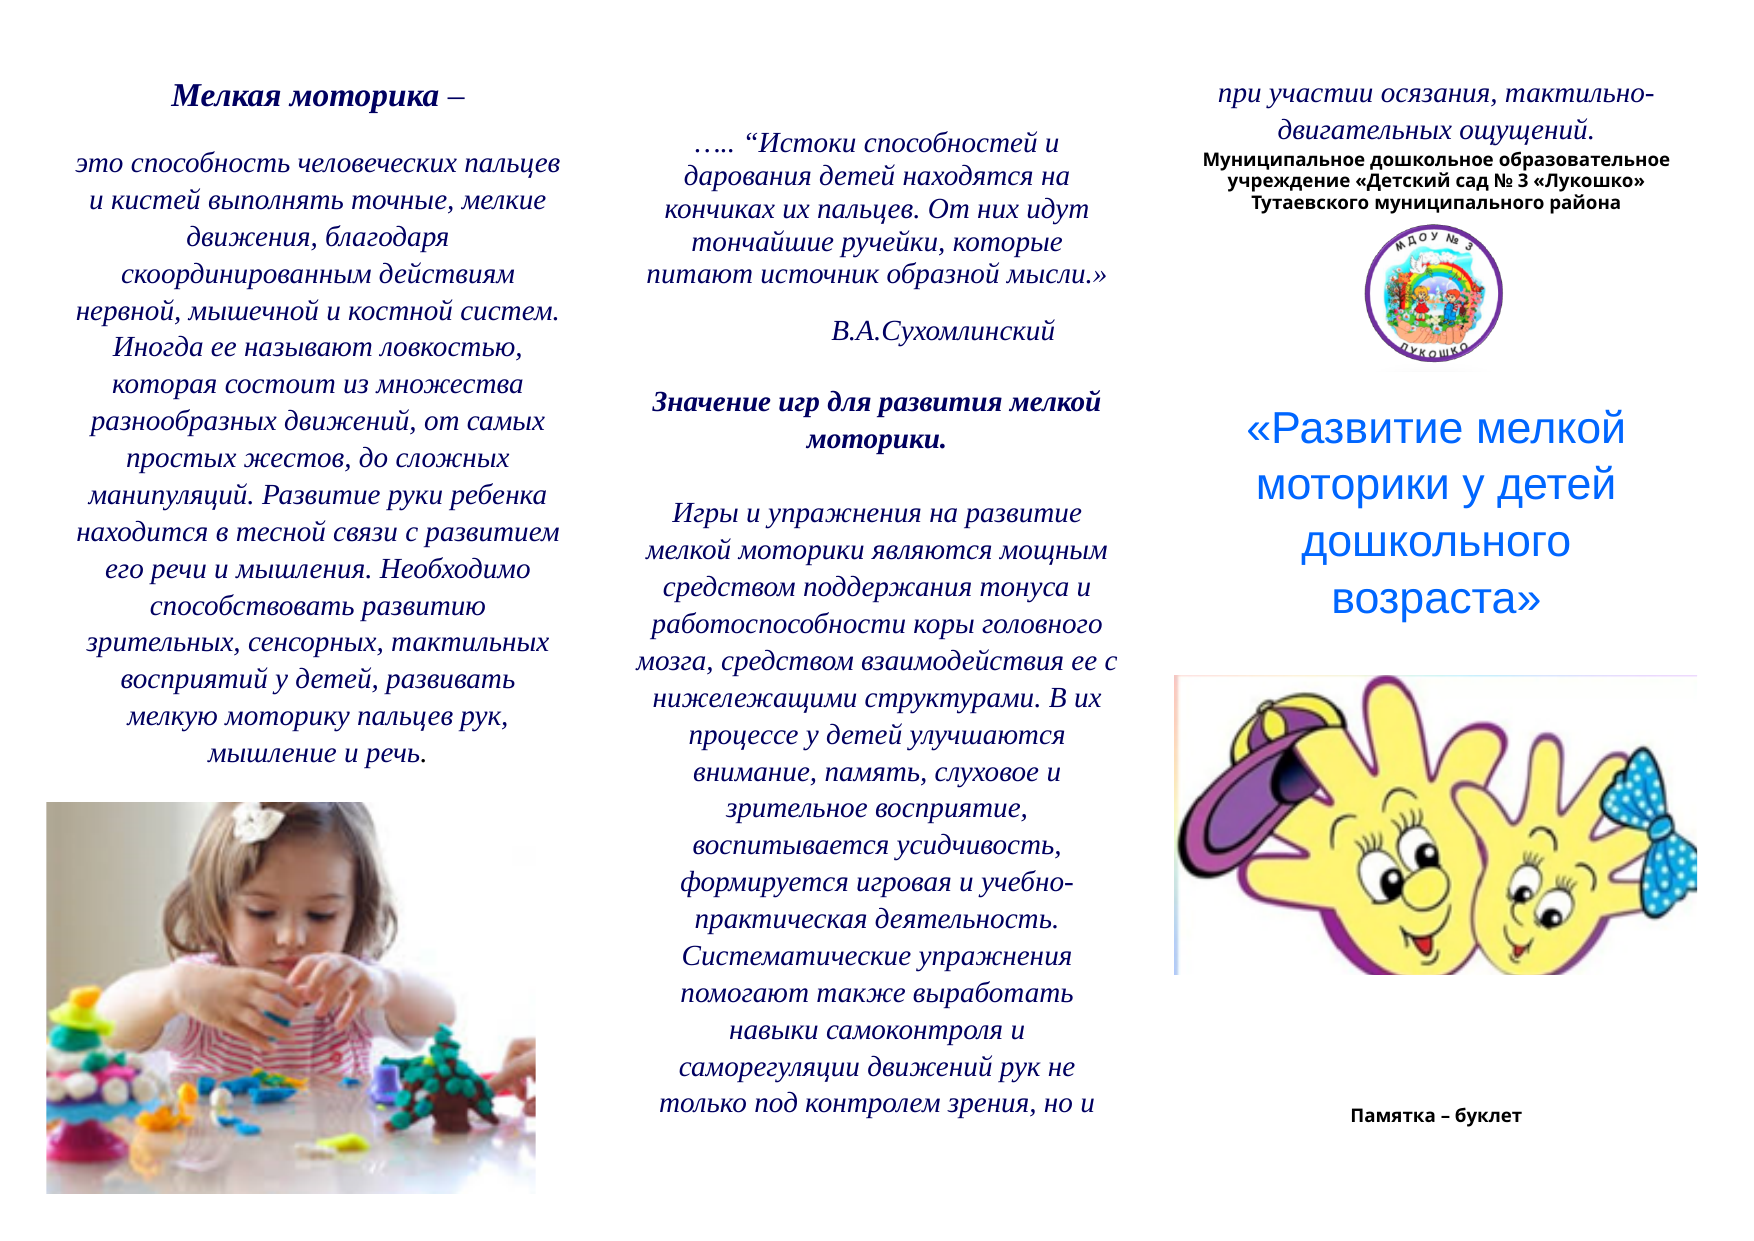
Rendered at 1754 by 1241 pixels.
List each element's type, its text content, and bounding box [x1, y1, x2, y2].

picture [46, 802, 536, 1194]
text Игры и упражнения на развитие мелкой моторики являются мощным средством поддержания тонуса и работоспособности коры головного мозга, средством взаимодействия ее с нижележащими структурами. В их процессе у детей улучшаются внимание, память, слуховое и зрительное восприятие, воспитывается усидчивость, формируется игровая и учебно-практическая деятельность. Систематические упражнения помогают также выработать навыки самоконтроля и саморегуляции движений рук не только под контролем зрения, но и при участии осязания, тактильно-двигательных ощущений. [634, 496, 1119, 1119]
text Тутаевского муниципального района [1193, 192, 1679, 214]
text ….. “Истоки способностей и дарования детей находятся на кончиках их пальцев. От них идут тончайшие ручейки, которые питают источник образной мысли.» [634, 126, 1119, 291]
text «Развитие мелкой моторики у детей дошкольного возраста» [1193, 401, 1679, 623]
text Мелкая моторика – [75, 75, 560, 113]
text Памятка – буклет [1193, 1103, 1679, 1128]
picture [1174, 675, 1698, 975]
text это способность человеческих пальцев и кистей выполнять точные, мелкие движения, благодаря скоординированным действиям нервной, мышечной и костной систем. Иногда ее называют ловкостью, которая состоит из множества разнообразных движений, от самых простых жестов, до сложных манипуляций. Развитие руки ребенка находится в тесной связи с развитием его речи и мышления. Необходимо способствовать развитию зрительных, сенсорных, тактильных восприятий у детей, развивать мелкую моторику пальцев рук, мышление и речь. [75, 145, 560, 769]
text В.А.Сухомлинский [634, 314, 1119, 347]
text Игры и упражнения на развитие мелкой моторики являются мощным средством поддержания тонуса и работоспособности коры головного мозга, средством взаимодействия ее с нижележащими структурами. В их процессе у детей улучшаются внимание, память, слуховое и зрительное восприятие, воспитывается усидчивость, формируется игровая и учебно-практическая деятельность. Систематические упражнения помогают также выработать навыки самоконтроля и саморегуляции движений рук не только под контролем зрения, но и при участии осязания, тактильно-двигательных ощущений. [1193, 75, 1679, 145]
text учреждение «Детский сад № 3 «Лукошко» [1193, 170, 1679, 192]
text Муниципальное дошкольное образовательное [1193, 149, 1679, 170]
text Значение игр для развития мелкой моторики. [634, 384, 1119, 455]
picture [1349, 223, 1518, 372]
